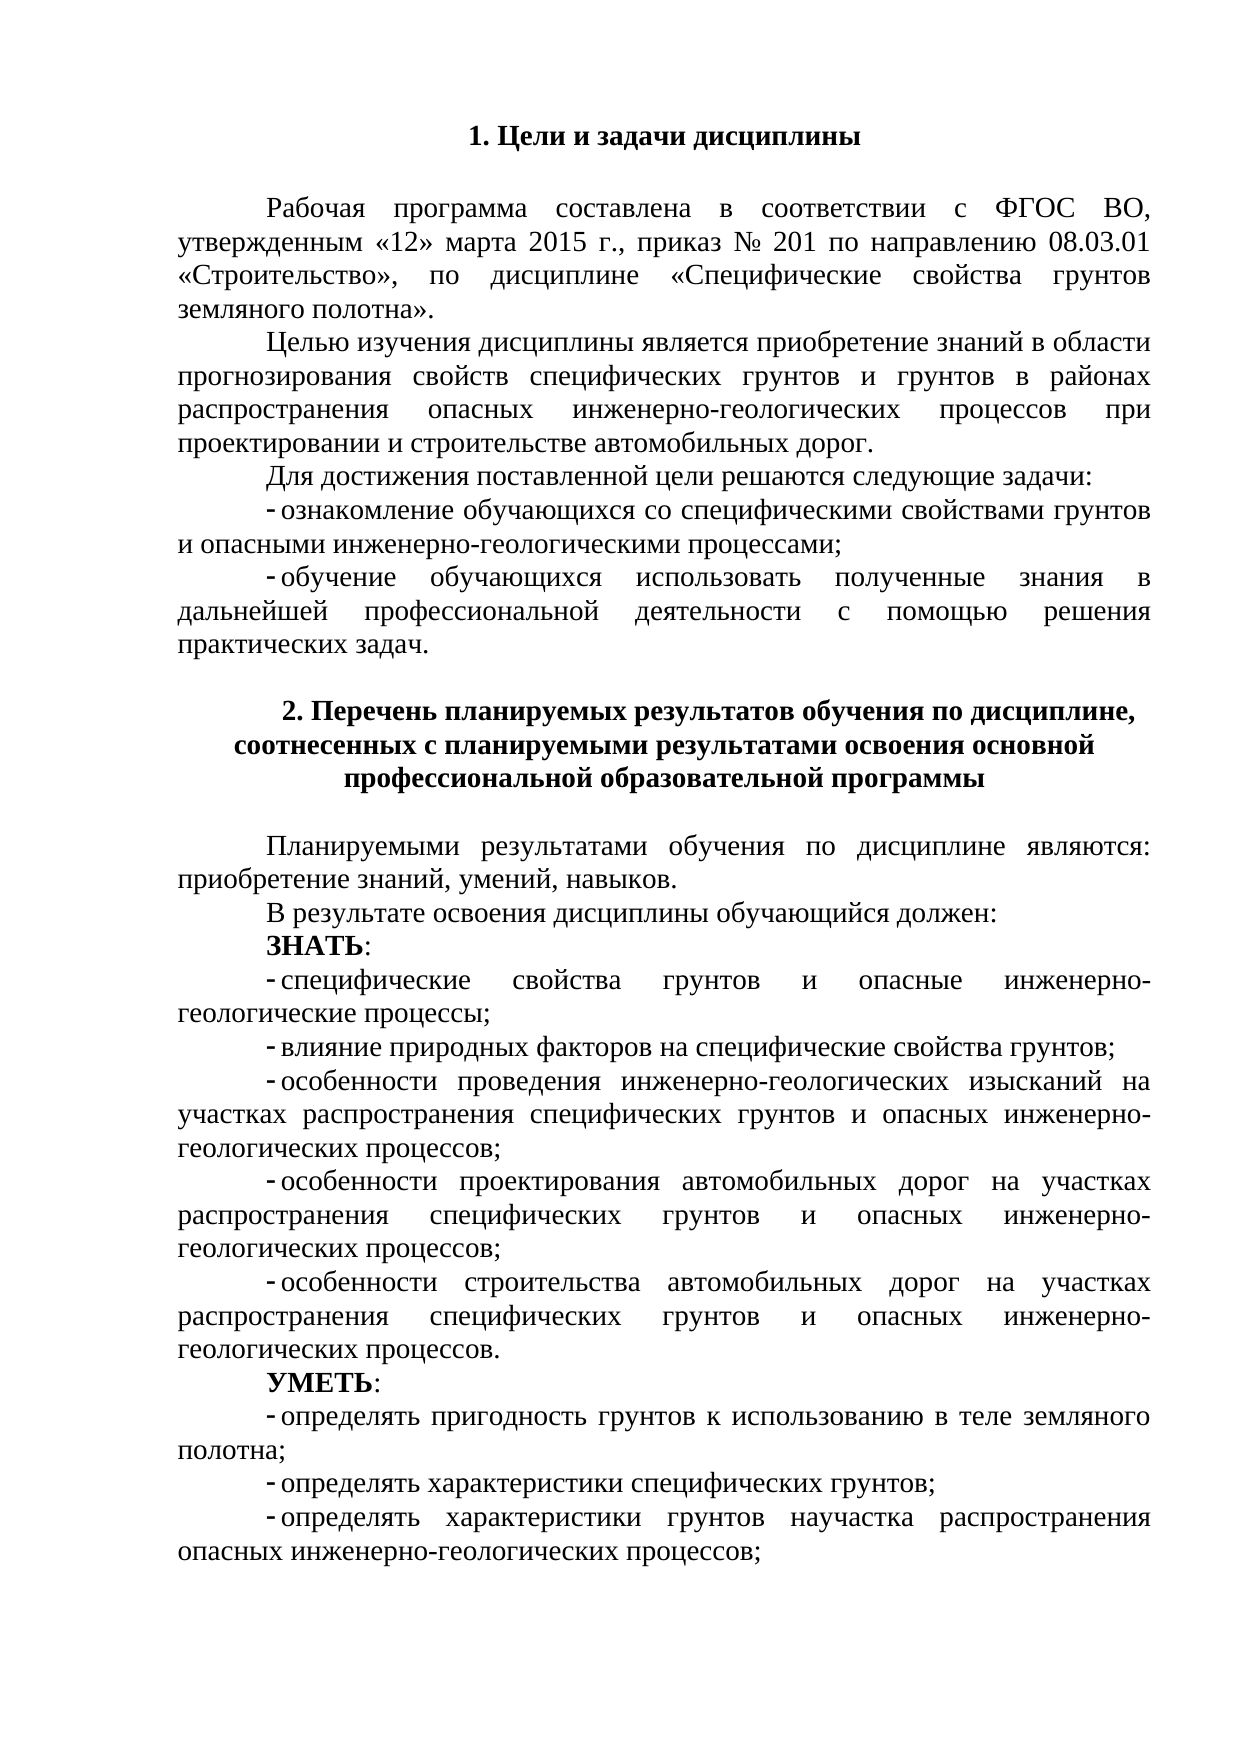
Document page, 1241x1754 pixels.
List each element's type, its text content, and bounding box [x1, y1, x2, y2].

list определять характеристики грунтов научастка распространения опасных инженерно-геологических процессов; [177, 1499, 1152, 1566]
text УМЕТЬ: [177, 1365, 1152, 1398]
list ознакомление обучающихся со специфическими свойствами грунтов и опасными инженерно-геологическими процессами; [177, 492, 1152, 559]
list особенности строительства автомобильных дорог на участках распространения специфических грунтов и опасных инженерно-геологических процессов. [177, 1264, 1152, 1365]
text ЗНАТЬ: [177, 928, 1152, 962]
text 1. Цели и задачи дисциплины [177, 118, 1152, 152]
list определять пригодность грунтов к использованию в теле земляного полотна; [177, 1398, 1152, 1466]
text Рабочая программа составлена в соответствии с ФГОС ВО, утвержденным «12» марта ., приказ № 201 по направлению 08.03.01 «Строительство», по дисциплине «Специфические свойства грунтов земляного полотна». [177, 190, 1152, 324]
list особенности проектирования автомобильных дорог на участках распространения специфических грунтов и опасных инженерно-геологических процессов; [177, 1163, 1152, 1264]
list влияние природных факторов на специфические свойства грунтов; [177, 1029, 1152, 1063]
list определять характеристики специфических грунтов; [177, 1466, 1152, 1499]
text Целью изучения дисциплины является приобретение знаний в области прогнозирования свойств специфических грунтов и грунтов в районах распространения опасных инженерно-геологических процессов при проектировании и строительстве автомобильных дорог. [177, 324, 1152, 458]
list особенности проведения инженерно-геологических изысканий на участках распространения специфических грунтов и опасных инженерно-геологических процессов; [177, 1063, 1152, 1163]
text 2. Перечень планируемых результатов обучения по дисциплине, соотнесенных с планируемыми результатами освоения основной профессиональной образовательной программы [177, 693, 1152, 794]
text В результате освоения дисциплины обучающийся должен: [177, 895, 1152, 928]
text Планируемыми результатами обучения по дисциплине являются: приобретение знаний, умений, навыков. [177, 828, 1152, 895]
list специфические свойства грунтов и опасные инженерно-геологические процессы; [177, 962, 1152, 1029]
list обучение обучающихся использовать полученные знания в дальнейшей профессиональной деятельности с помощью решения практических задач. [177, 559, 1152, 660]
text Для достижения поставленной цели решаются следующие задачи: [177, 458, 1152, 492]
